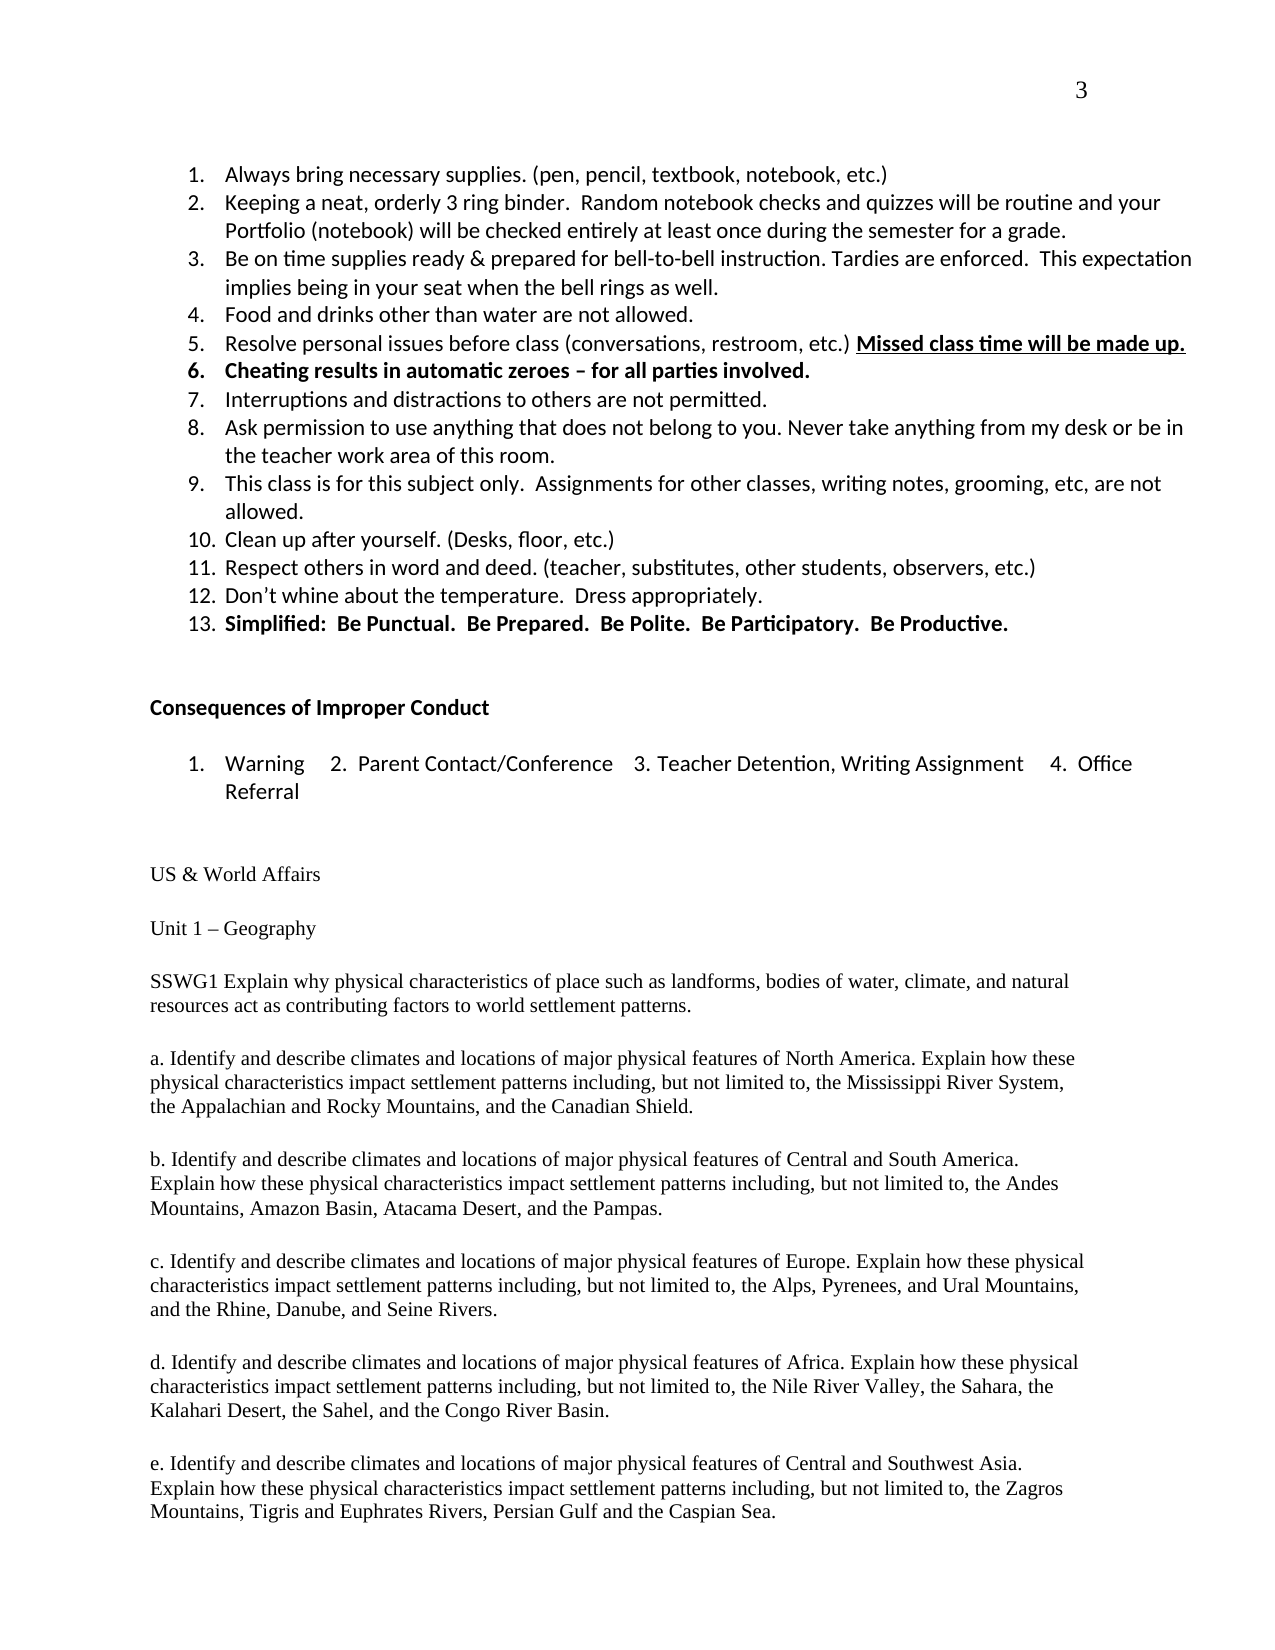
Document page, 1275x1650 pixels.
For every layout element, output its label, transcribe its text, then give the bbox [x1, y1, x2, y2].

list Clean up after yourself. (Desks, floor, etc.) [187, 525, 1200, 553]
list Respect others in word and deed. (teacher, substitutes, other students, observers, etc.) [187, 553, 1200, 581]
text b. Identify and describe climates and locations of major physical features of Central and South America. Explain how these physical characteristics impact settlement patterns including, but not limited to, the Andes Mountains, Amazon Basin, Atacama Desert, and the Pampas. [150, 1147, 1087, 1219]
list Simplified: Be Punctual. Be Prepared. Be Polite. Be Participatory. Be Productive. [187, 609, 1200, 637]
list Ask permission to use anything that does not belong to you. Never take anything from my desk or be in the teacher work area of this room. [187, 413, 1200, 469]
list Always bring necessary supplies. (pen, pencil, textbook, notebook, etc.) [187, 161, 1200, 188]
text a. Identify and describe climates and locations of major physical features of North America. Explain how these physical characteristics impact settlement patterns including, but not limited to, the Mississippi River System, the Appalachian and Rocky Mountains, and the Canadian Shield. [150, 1046, 1087, 1118]
list Cheating results in automatic zeroes – for all parties involved. [187, 357, 1200, 385]
list Interruptions and distractions to others are not permitted. [187, 385, 1200, 413]
text e. Identify and describe climates and locations of major physical features of Central and Southwest Asia. Explain how these physical characteristics impact settlement patterns including, but not limited to, the Zagros Mountains, Tigris and Euphrates Rivers, Persian Gulf and the Caspian Sea. [150, 1451, 1087, 1523]
list Resolve personal issues before class (conversations, restroom, etc.) Missed class time will be made up. [187, 329, 1200, 357]
text SSWG1 Explain why physical characteristics of place such as landforms, bodies of water, climate, and natural resources act as contributing factors to world settlement patterns. [150, 969, 1087, 1017]
list Food and drinks other than water are not allowed. [187, 301, 1200, 329]
list Be on time supplies ready & prepared for bell-to-bell instruction. Tardies are enforced. This expectation implies being in your seat when the bell rings as well. [187, 244, 1200, 301]
list Keeping a neat, orderly 3 ring binder. Random notebook checks and quizzes will be routine and your Portfolio (notebook) will be checked entirely at least once during the semester for a grade. [187, 188, 1200, 244]
text Consequences of Improper Conduct [150, 693, 1200, 721]
list This class is for this subject only. Assignments for other classes, writing notes, grooming, etc, are not allowed. [187, 469, 1200, 525]
text Unit 1 – Geography [150, 915, 1087, 939]
text c. Identify and describe climates and locations of major physical features of Europe. Explain how these physical characteristics impact settlement patterns including, but not limited to, the Alps, Pyrenees, and Ural Mountains, and the Rhine, Danube, and Seine Rivers. [150, 1249, 1087, 1321]
list Don’t whine about the temperature. Dress appropriately. [187, 581, 1200, 609]
text US & World Affairs [150, 862, 1087, 886]
list Warning 2. Parent Contact/Conference 3. Teacher Detention, Writing Assignment 4. Office Referral [187, 749, 1200, 805]
text d. Identify and describe climates and locations of major physical features of Africa. Explain how these physical characteristics impact settlement patterns including, but not limited to, the Nile River Valley, the Sahara, the Kalahari Desert, the Sahel, and the Congo River Basin. [150, 1350, 1087, 1422]
